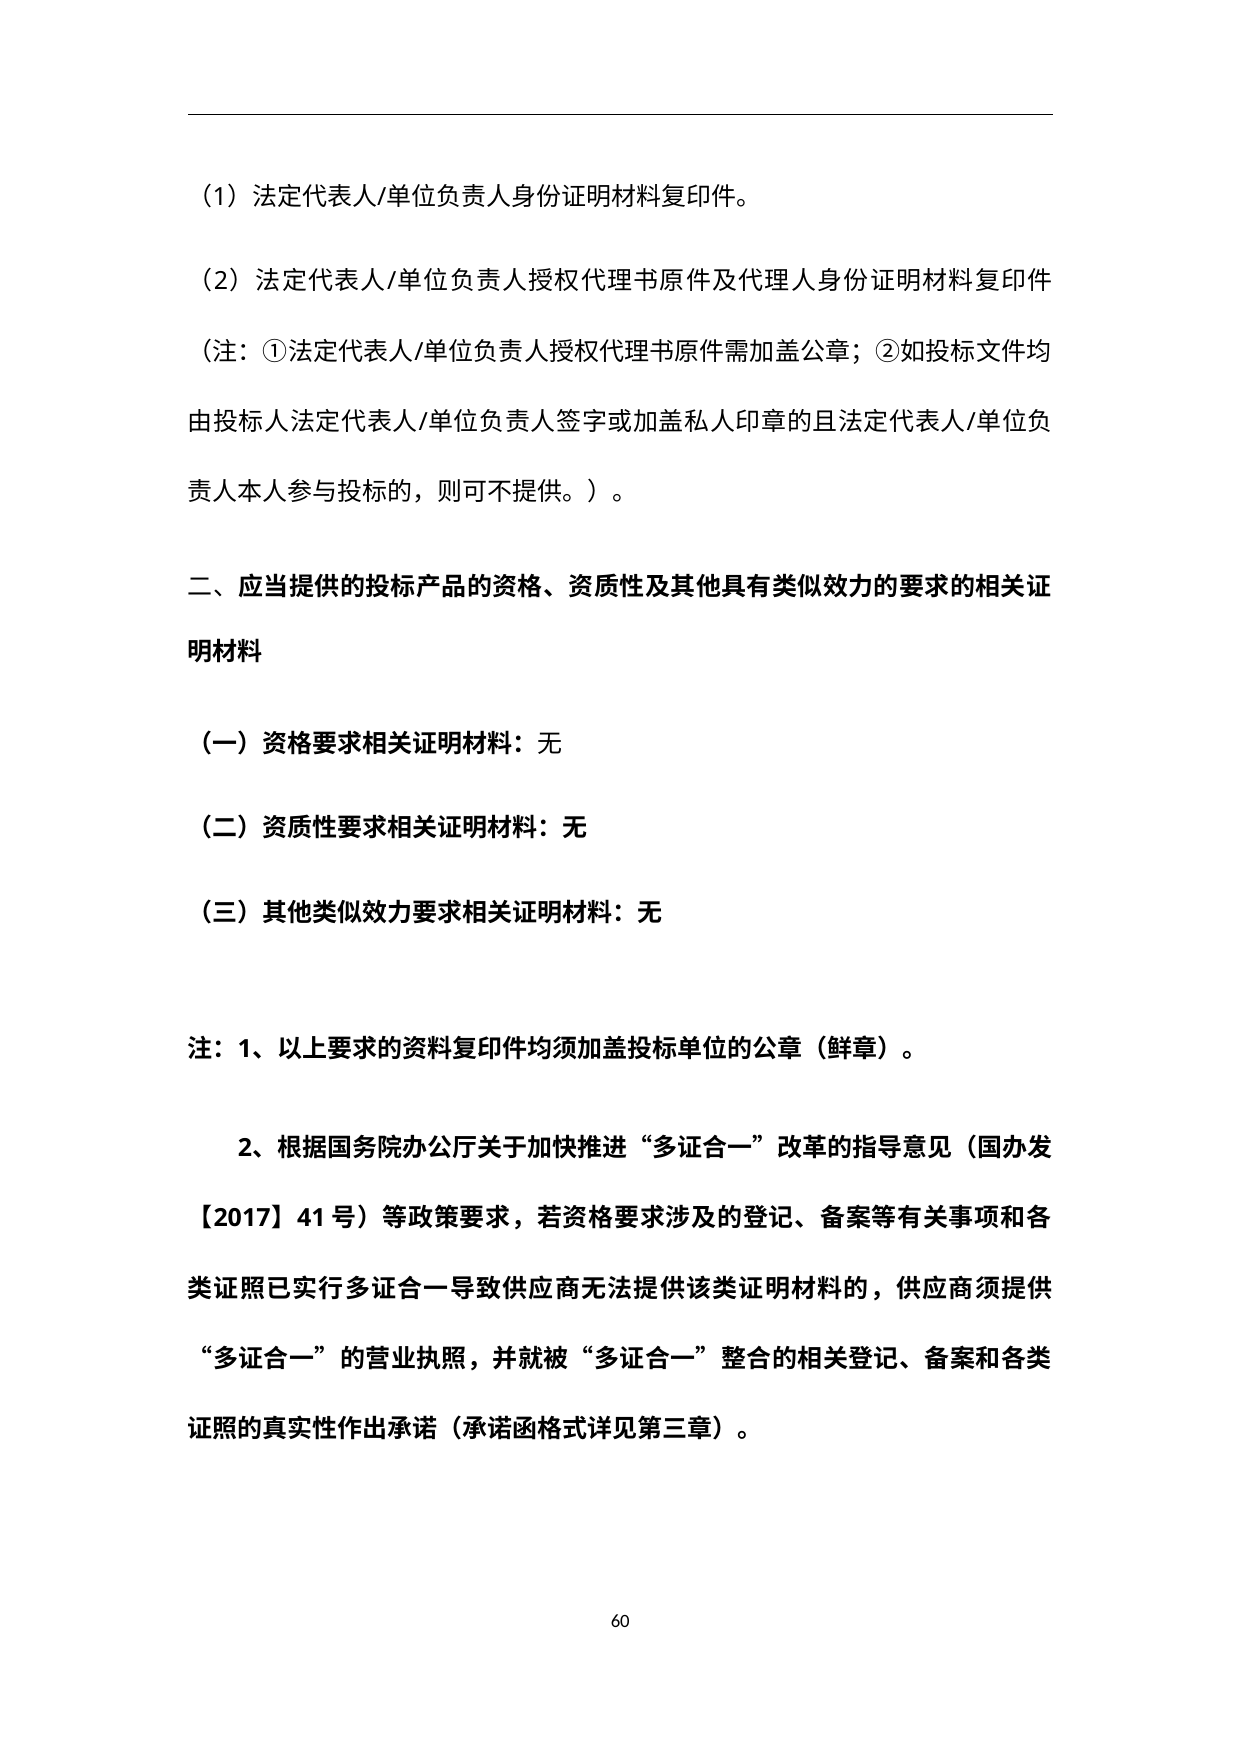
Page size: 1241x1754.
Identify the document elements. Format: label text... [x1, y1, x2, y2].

text 2、根据国务院办公厅关于加快推进“多证合一”改革的指导意见（国办发【2017】41号）等政策要求，若资格要求涉及的登记、备案等有关事项和各类证照已实行多证合一导致供应商无法提供该类证明材料的，供应商须提供“多证合一”的营业执照，并就被“多证合一”整合的相关登记、备案和各类证照的真实性作出承诺（承诺函格式详见第三章）。 [187, 1113, 1053, 1459]
text （1）法定代表人/单位负责人身份证明材料复印件。 [187, 162, 1053, 227]
text （2）法定代表人/单位负责人授权代理书原件及代理人身份证明材料复印件（注：①法定代表人/单位负责人授权代理书原件需加盖公章；②如投标文件均由投标人法定代表人/单位负责人签字或加盖私人印章的且法定代表人/单位负责人本人参与投标的，则可不提供。）。 [187, 246, 1053, 522]
subtitle 二、应当提供的投标产品的资格、资质性及其他具有类似效力的要求的相关证明材料 [187, 552, 1053, 682]
text 注：1、以上要求的资料复印件均须加盖投标单位的公章（鲜章）。 [187, 1014, 1053, 1079]
text （一）资格要求相关证明材料：无 [187, 709, 1053, 774]
text （二）资质性要求相关证明材料：无 [187, 793, 1053, 858]
text （三）其他类似效力要求相关证明材料：无 [187, 878, 1053, 943]
